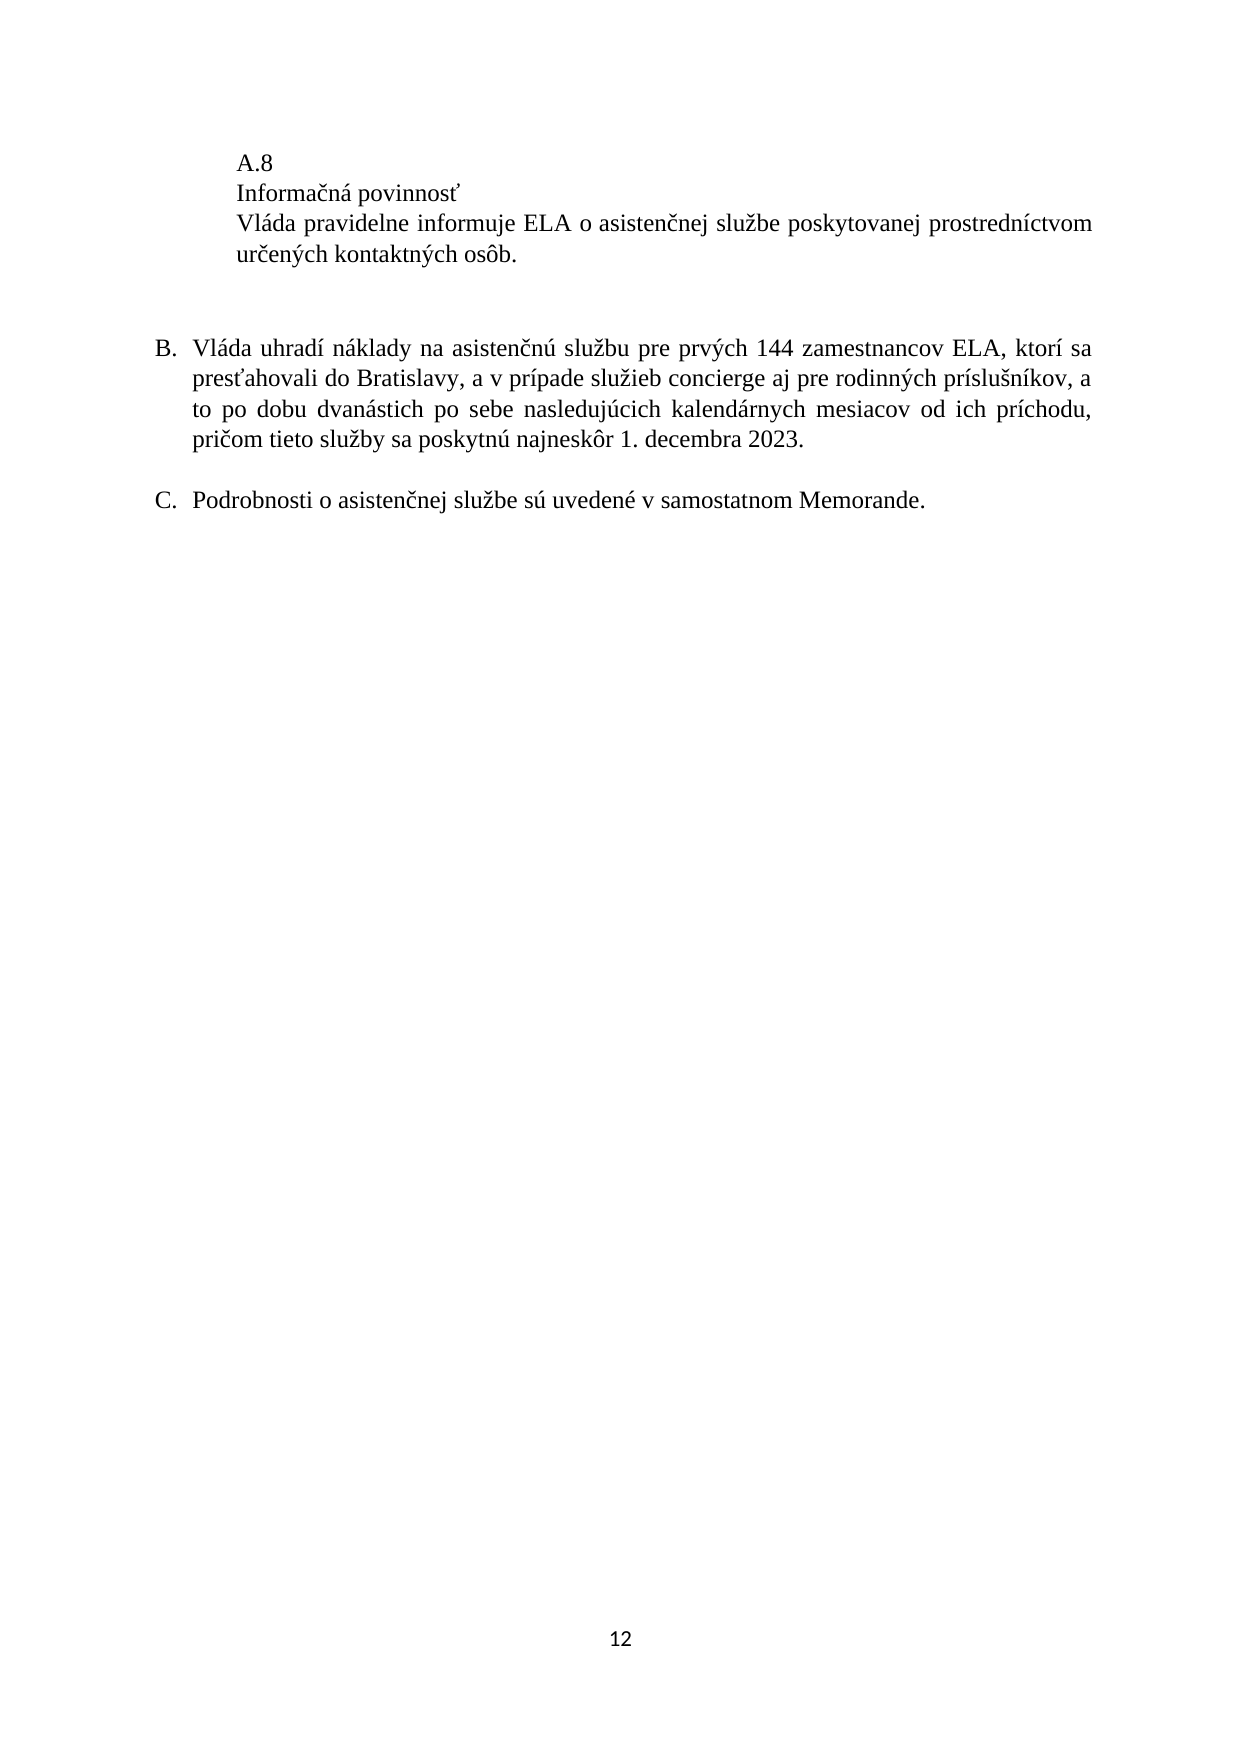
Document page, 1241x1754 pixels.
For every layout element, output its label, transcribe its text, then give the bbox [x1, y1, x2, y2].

list Vláda uhradí náklady na asistenčnú službu pre prvých 144 zamestnancov ELA, ktorí sa presťahovali do Bratislavy, a v prípade služieb concierge aj pre rodinných príslušníkov, a to po dobu dvanástich po sebe nasledujúcich kalendárnych mesiacov od ich príchodu, pričom tieto služby sa poskytnú najneskôr 1. decembra 2023. [154, 333, 1093, 453]
list Podrobnosti o asistenčnej službe sú uvedené v samostatnom Memorande. [154, 485, 1093, 514]
list Vláda pravidelne informuje ELA o asistenčnej službe poskytovanej prostredníctvom určených kontaktných osôb. [236, 208, 1093, 268]
list Informačná povinnosť [236, 178, 1093, 207]
list A.8 [236, 148, 1093, 176]
